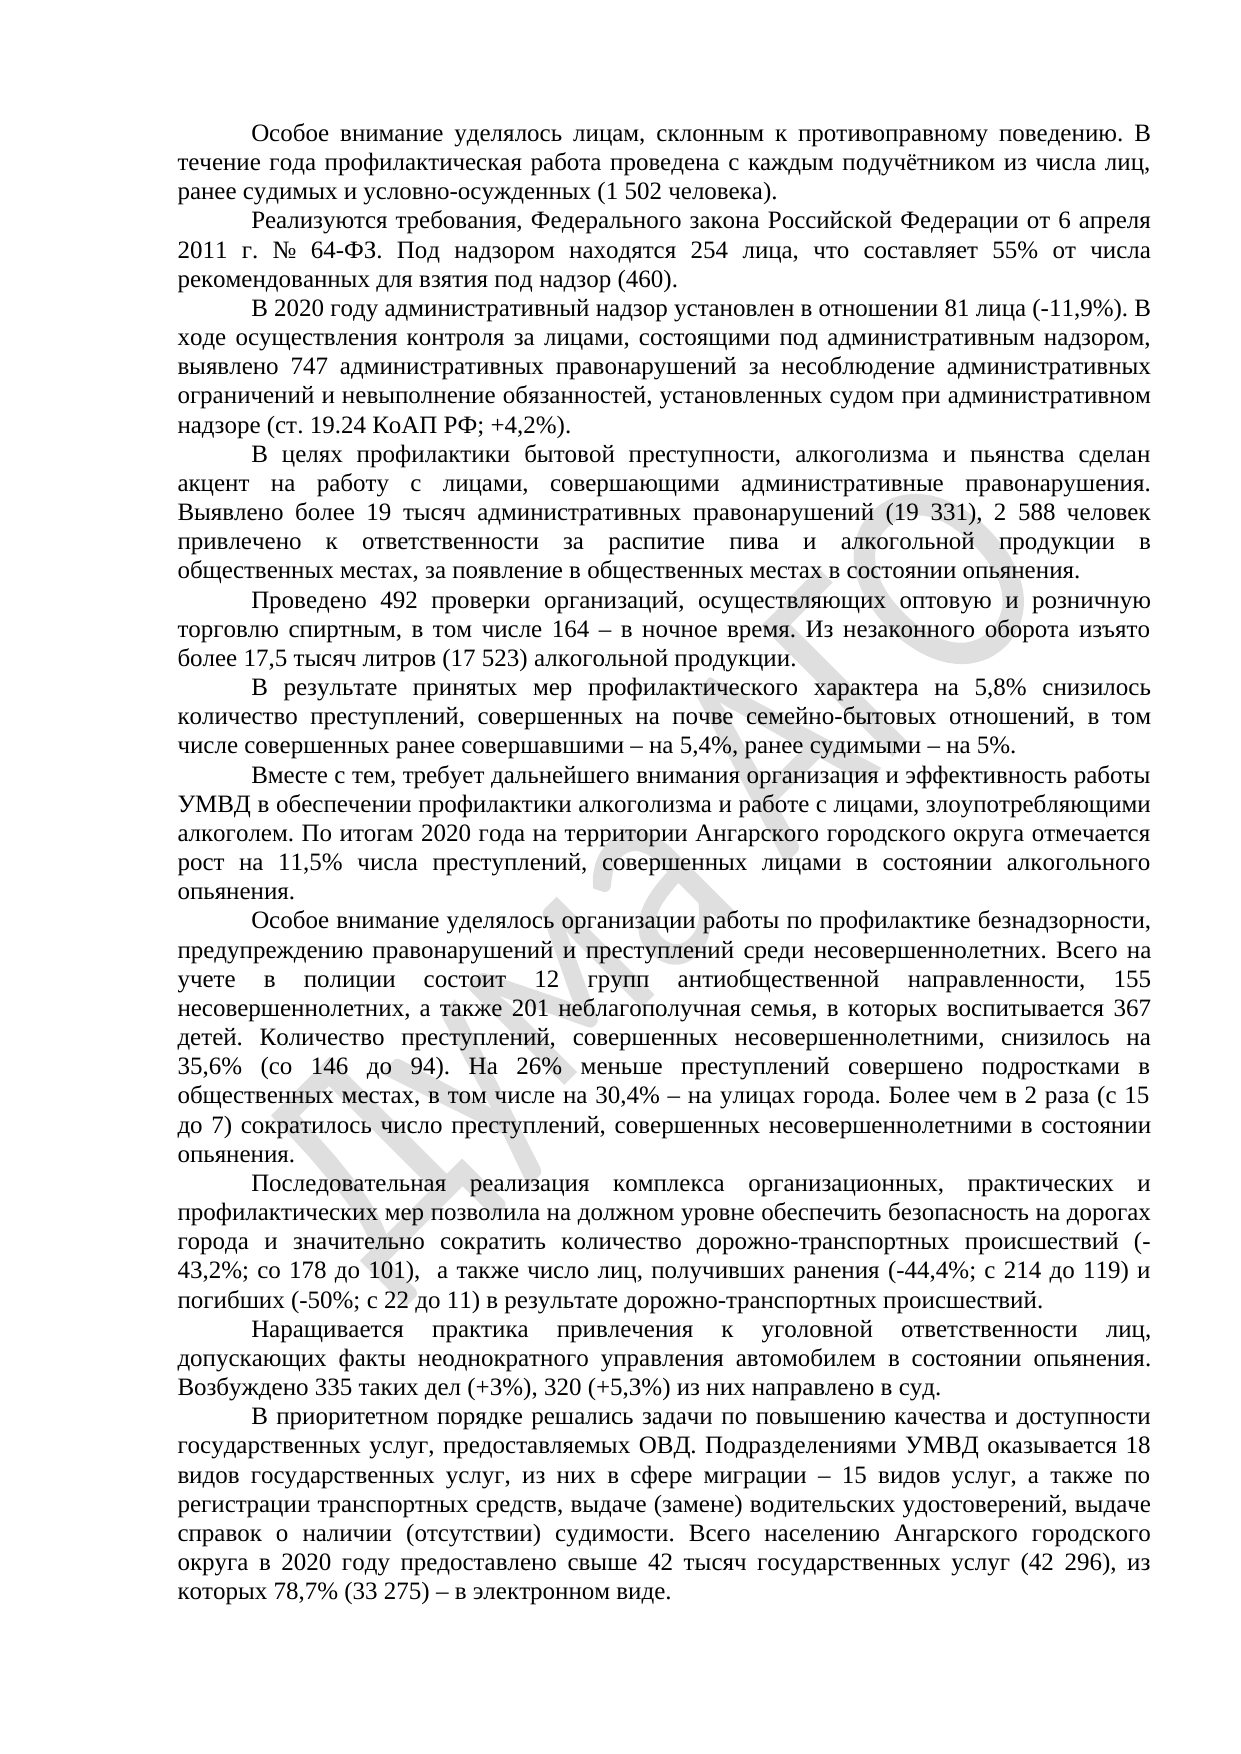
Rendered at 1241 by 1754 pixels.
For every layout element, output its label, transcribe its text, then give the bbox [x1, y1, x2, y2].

text Вместе с тем, требует дальнейшего внимания организация и эффективность работы УМВД в обеспечении профилактики алкоголизма и работе с лицами, злоупотребляющими алкоголем. По итогам 2020 года на территории Ангарского городского округа отмечается рост на 11,5% числа преступлений, совершенных лицами в состоянии алкогольного опьянения. [177, 760, 1152, 906]
text Наращивается практика привлечения к уголовной ответственности лиц, допускающих факты неоднократного управления автомобилем в состоянии опьянения. Возбуждено 335 таких дел (+3%), 320 (+5,3%) из них направлено в суд. [177, 1314, 1152, 1401]
text В приоритетном порядке решались задачи по повышению качества и доступности государственных услуг, предоставляемых ОВД. Подразделениями УМВД оказывается 18 видов государственных услуг, из них в сфере миграции – 15 видов услуг, а также по регистрации транспортных средств, выдаче (замене) водительских удостоверений, выдаче справок о наличии (отсутствии) судимости. Всего населению Ангарского городского округа в 2020 году предоставлено свыше 42 тысяч государственных услуг (42 296), из которых 78,7% (33 275) – в электронном виде. [177, 1401, 1152, 1606]
text В результате принятых мер профилактического характера на 5,8% снизилось количество преступлений, совершенных на почве семейно-бытовых отношений, в том числе совершенных ранее совершавшими – на 5,4%, ранее судимыми – на 5%. [177, 672, 1152, 760]
text Особое внимание уделялось организации работы по профилактике безнадзорности, предупреждению правонарушений и преступлений среди несовершеннолетних. Всего на учете в полиции состоит 12 групп антиобщественной направленности, 155 несовершеннолетних, а также 201 неблагополучная семья, в которых воспитывается 367 детей. Количество преступлений, совершенных несовершеннолетними, снизилось на 35,6% (со 146 до 94). На 26% меньше преступлений совершено подростками в общественных местах, в том числе на 30,4% – на улицах города. Более чем в 2 раза (с 15 до 7) сократилось число преступлений, совершенных несовершеннолетними в состоянии опьянения. [177, 906, 1152, 1168]
text Реализуются требования, Федерального закона Российской Федерации от 6 апреля 2011 г. № 64-ФЗ. Под надзором находятся 254 лица, что составляет 55% от числа рекомендованных для взятия под надзор (460). [177, 206, 1152, 293]
text Последовательная реализация комплекса организационных, практических и профилактических мер позволила на должном уровне обеспечить безопасность на дорогах города и значительно сократить количество дорожно-транспортных происшествий (-43,2%; со 178 до 101), а также число лиц, получивших ранения (-44,4%; с 214 до 119) и погибших (-50%; с 22 до 11) в результате дорожно-транспортных происшествий. [177, 1168, 1152, 1314]
text В 2020 году административный надзор установлен в отношении 81 лица (-11,9%). В ходе осуществления контроля за лицами, состоящими под административным надзором, выявлено 747 административных правонарушений за несоблюдение административных ограничений и невыполнение обязанностей, установленных судом при административном надзоре (ст. 19.24 КоАП РФ; +4,2%). [177, 293, 1152, 439]
text Проведено 492 проверки организаций, осуществляющих оптовую и розничную торговлю спиртным, в том числе 164 – в ночное время. Из незаконного оборота изъято более 17,5 тысяч литров (17 523) алкогольной продукции. [177, 585, 1152, 672]
text В целях профилактики бытовой преступности, алкоголизма и пьянства сделан акцент на работу с лицами, совершающими административные правонарушения. Выявлено более 19 тысяч административных правонарушений (19 331), 2 588 человек привлечено к ответственности за распитие пива и алкогольной продукции в общественных местах, за появление в общественных местах в состоянии опьянения. [177, 439, 1152, 585]
text Особое внимание уделялось лицам, склонным к противоправному поведению. В течение года профилактическая работа проведена с каждым подучётником из числа лиц, ранее судимых и условно-осужденных (1 502 человека). [177, 118, 1152, 206]
